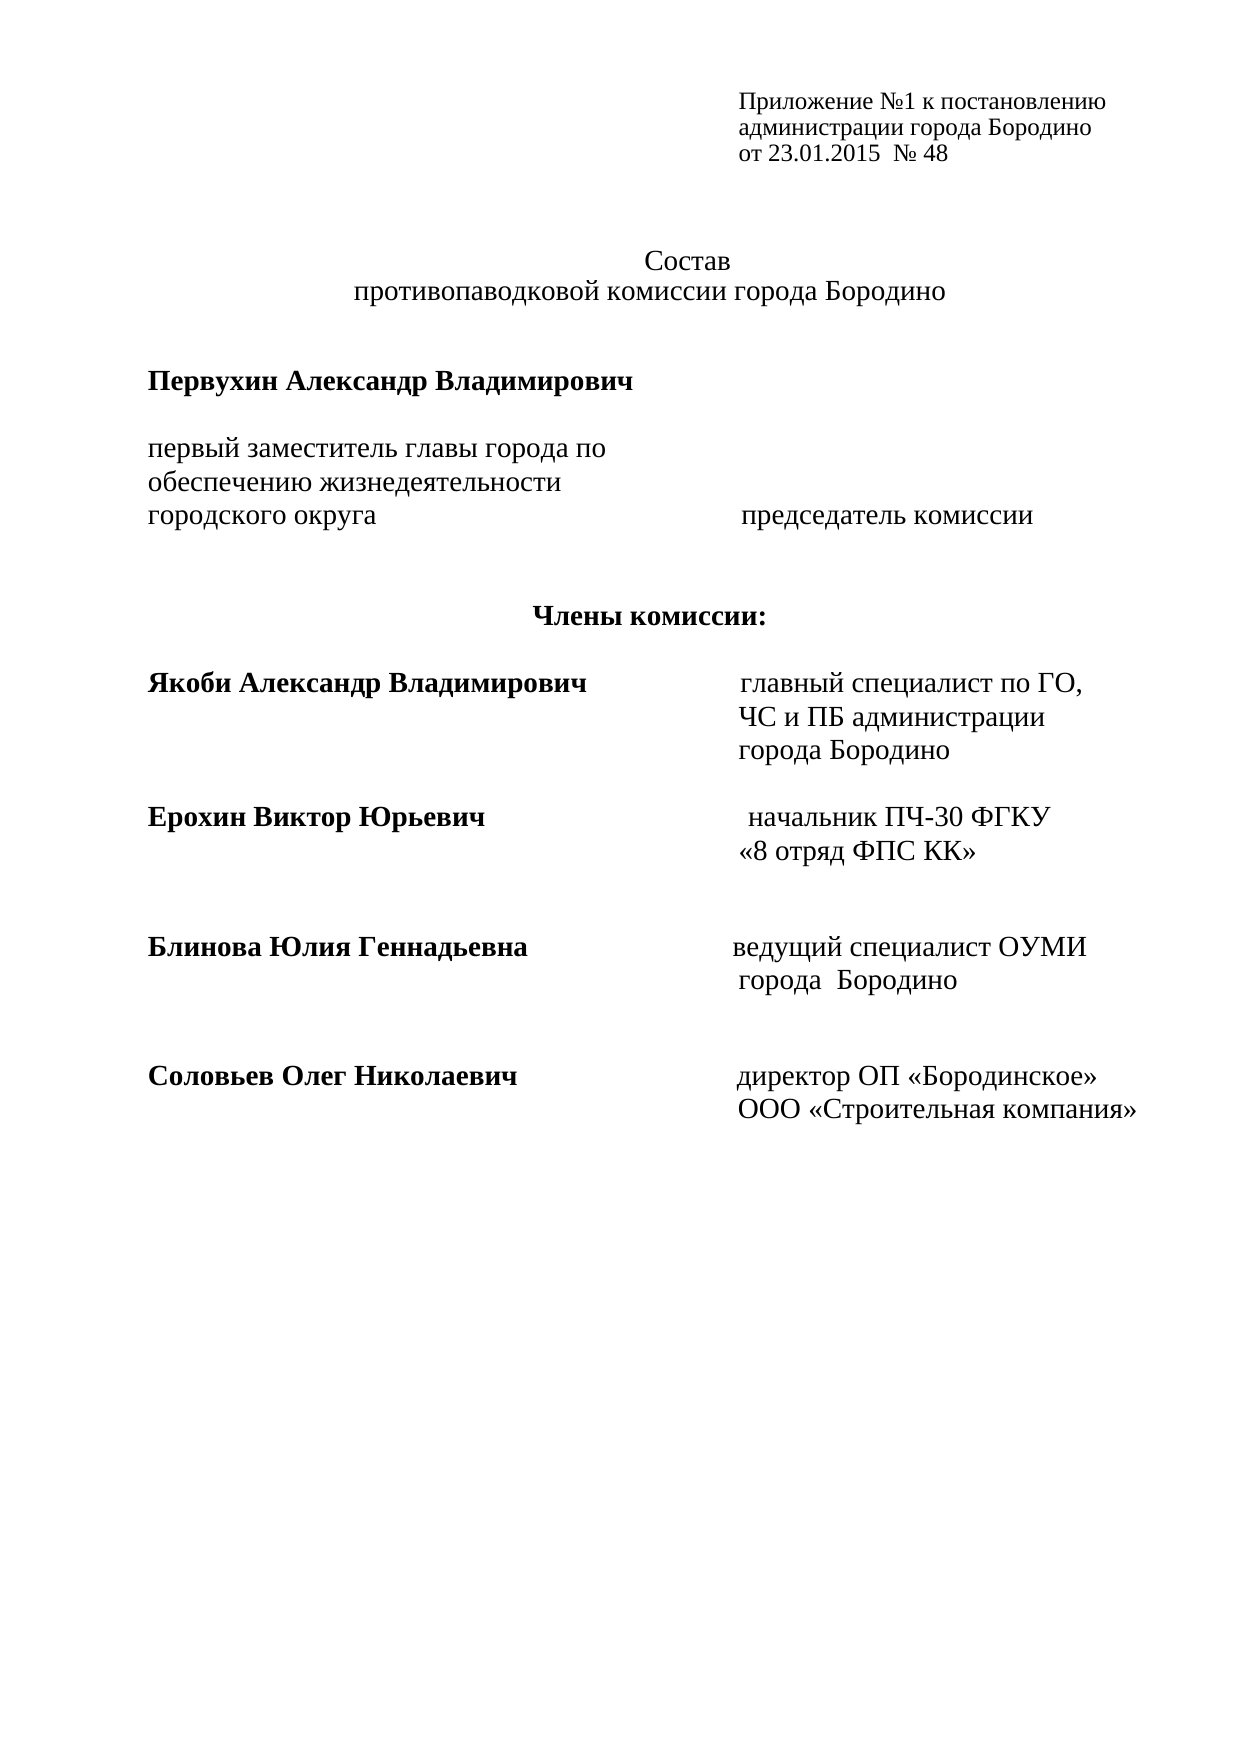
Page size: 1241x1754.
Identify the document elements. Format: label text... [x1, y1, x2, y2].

text ООО «Строительная компания» [664, 1092, 1152, 1125]
text Первухин Александр Владимирович [148, 363, 1152, 397]
text Приложение №1 к постановлению администрации города Бородино [738, 89, 1152, 141]
text от 23.01.2015 № 48 [738, 141, 1152, 167]
text ЧС и ПБ администрации [148, 699, 1152, 732]
text Якоби Александр Владимирович главный специалист по ГО, [148, 665, 1152, 699]
text Состав [148, 246, 1152, 276]
text города Бородино [148, 962, 1152, 996]
text Члены комиссии: [148, 598, 1152, 632]
text Ерохин Виктор Юрьевич начальник ПЧ-30 ФГКУ [148, 799, 1152, 833]
text Блинова Юлия Геннадьевна ведущий специалист ОУМИ [148, 929, 1152, 962]
text противопаводковой комиссии города Бородино [148, 276, 1152, 307]
text города Бородино [148, 732, 1152, 766]
text обеспечению жизнедеятельности [148, 464, 1152, 497]
text первый заместитель главы города по [148, 430, 1152, 464]
text «8 отряд ФПС КК» [148, 833, 1152, 866]
text городского округа председатель комиссии [148, 497, 1152, 531]
text Соловьев Олег Николаевич директор ОП «Бородинское» [148, 1058, 1152, 1092]
